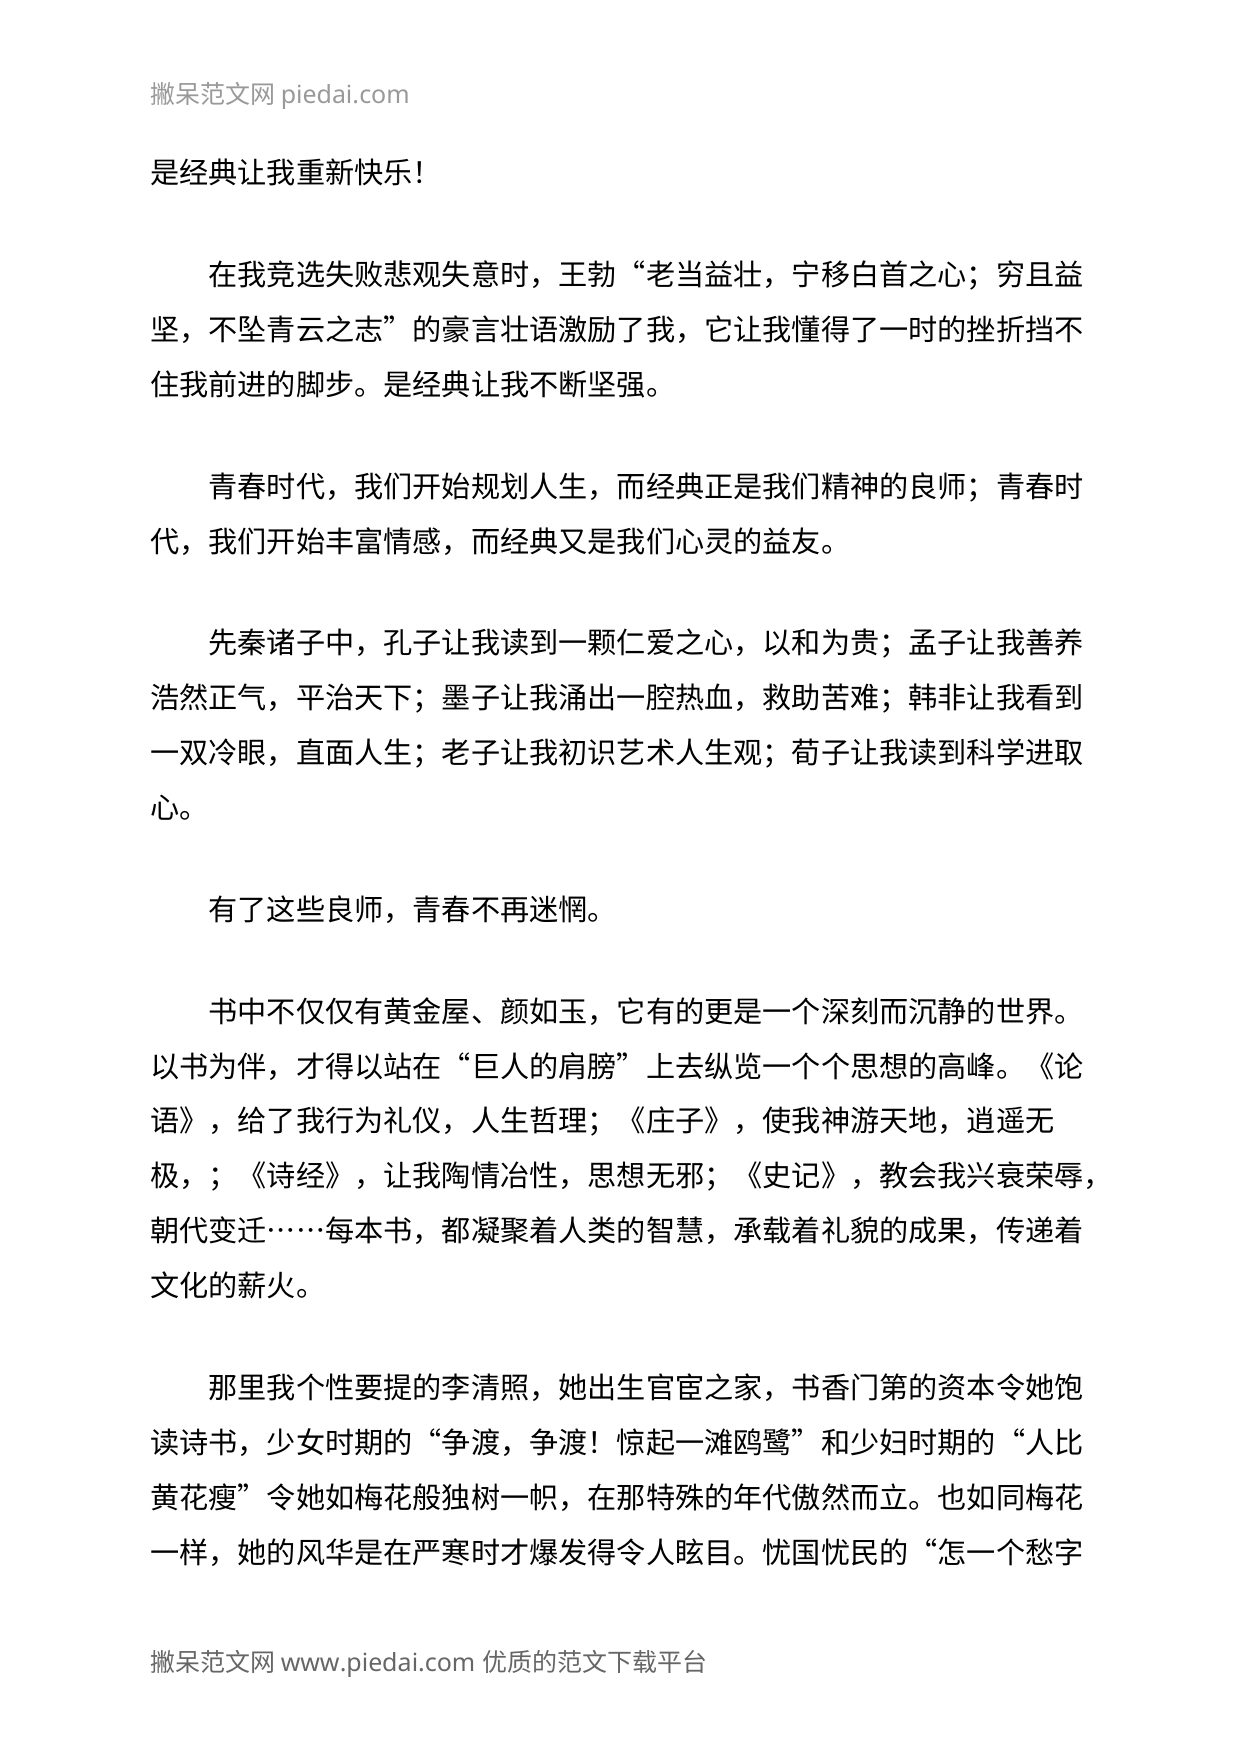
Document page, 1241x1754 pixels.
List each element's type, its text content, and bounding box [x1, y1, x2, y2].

text 在我竞选失败悲观失意时，王勃“老当益壮，宁移白首之心；穷且益坚，不坠青云之志”的豪言壮语激励了我，它让我懂得了一时的挫折挡不住我前进的脚步。是经典让我不断坚强。 [150, 252, 1090, 404]
text 有了这些良师，青春不再迷惘。 [150, 886, 1090, 929]
text 青春时代，我们开始规划人生，而经典正是我们精神的良师；青春时代，我们开始丰富情感，而经典又是我们心灵的益友。 [150, 463, 1090, 561]
text 先秦诸子中，孔子让我读到一颗仁爱之心，以和为贵；孟子让我善养浩然正气，平治天下；墨子让我涌出一腔热血，救助苦难；韩非让我看到一双冷眼，直面人生；老子让我初识艺术人生观；荀子让我读到科学进取心。 [150, 620, 1090, 827]
text 书中不仅仅有黄金屋、颜如玉，它有的更是一个深刻而沉静的世界。以书为伴，才得以站在“巨人的肩膀”上去纵览一个个思想的高峰。《论语》，给了我行为礼仪，人生哲理；《庄子》，使我神游天地，逍遥无极，；《诗经》，让我陶情冶性，思想无邪；《史记》，教会我兴衰荣辱，朝代变迁……每本书，都凝聚着人类的智慧，承载着礼貌的成果，传递着文化的薪火。 [150, 988, 1090, 1305]
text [150, 1364, 1090, 1571]
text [150, 150, 1090, 192]
